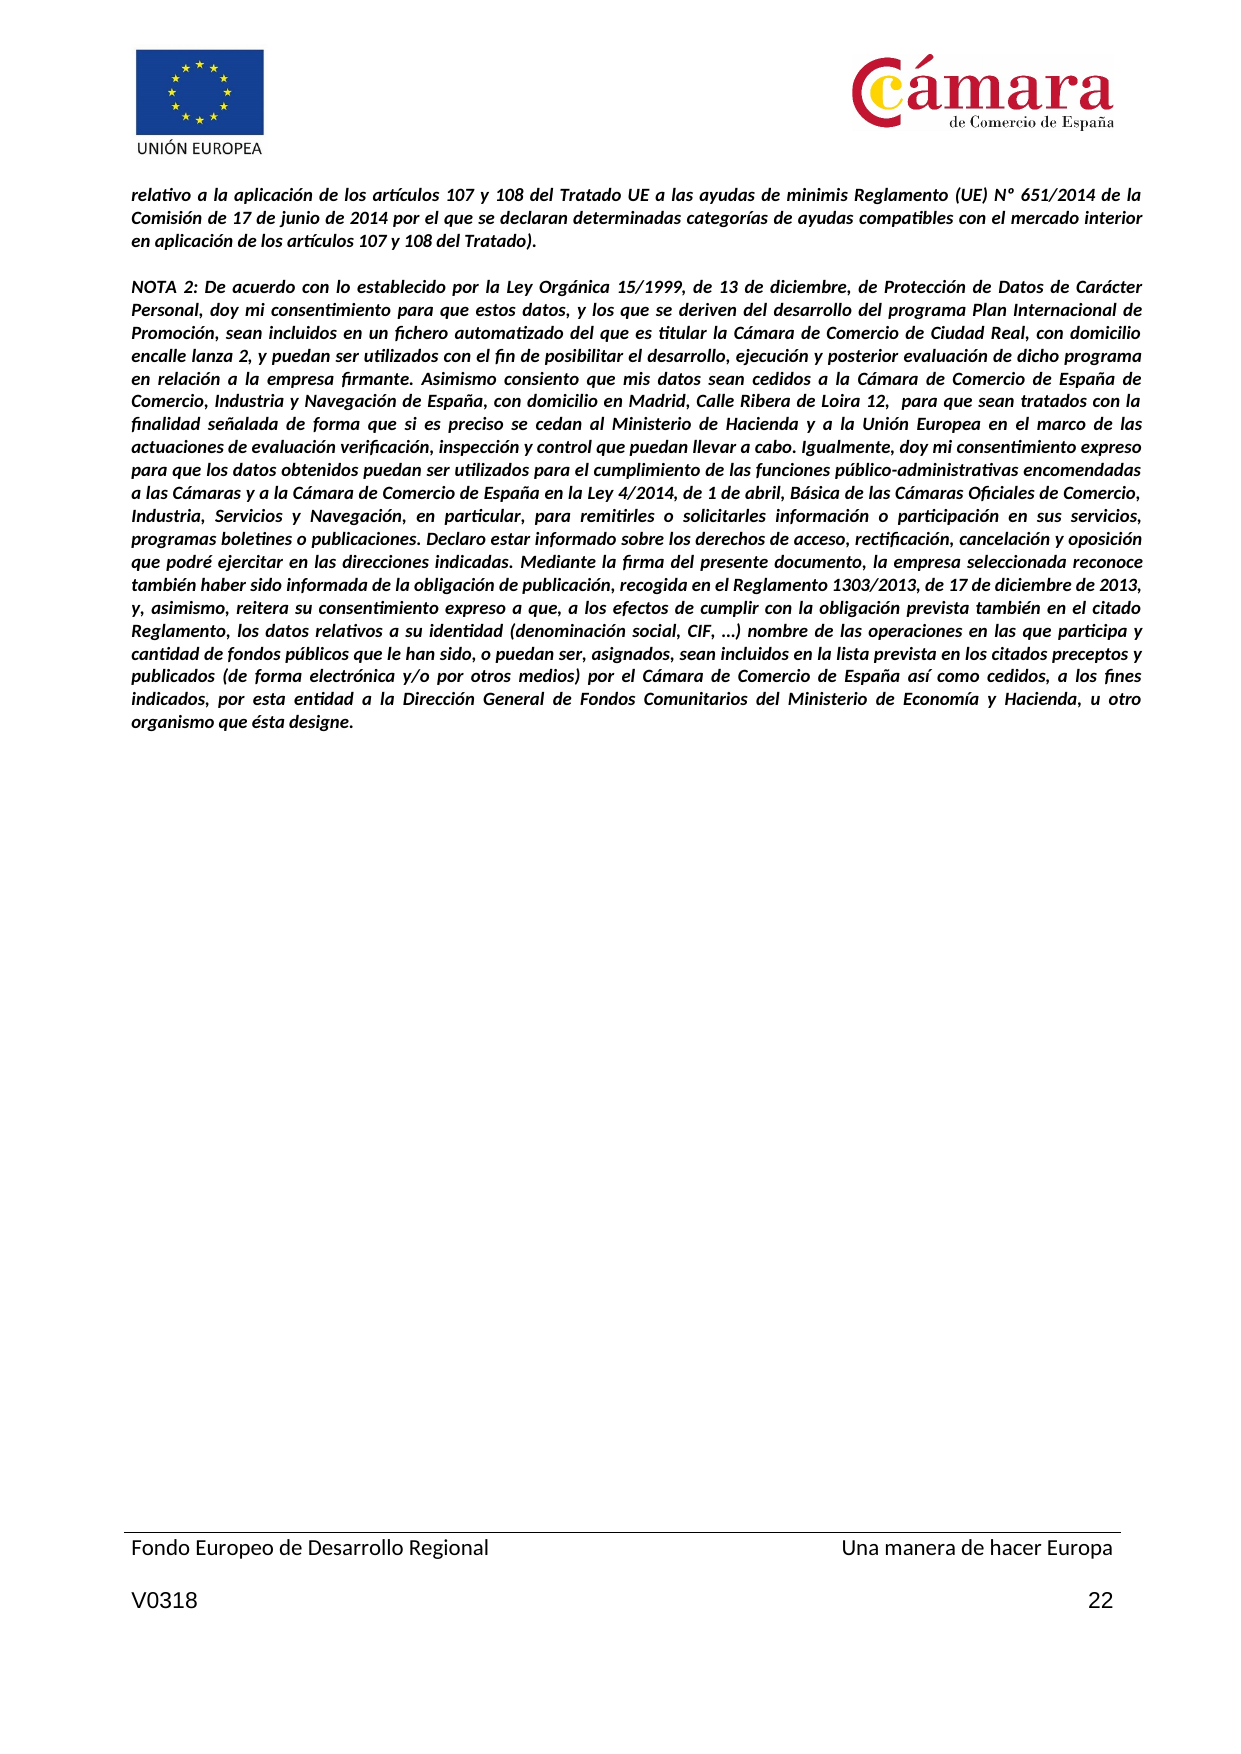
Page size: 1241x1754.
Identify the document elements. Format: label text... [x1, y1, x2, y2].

picture [131, 44, 268, 160]
text NOTA 2: De acuerdo con lo establecido por 15/1999, de 13 de diciembre, de Protección de Datos de Carácter Personal, doy mi consentimiento para que estos datos, y los que se deriven del desarrollo del programa Plan Internacional de Promoción, sean incluidos en un fichero automatizado del que es titular la Cámara de Comercio de Ciudad Real, con domicilio encalle lanza 2, y puedan ser utilizados con el fin de posibilitar el desarrollo, ejecución y posterior evaluación de dicho programa en relación a la empresa firmante. Asimismo consiento que mis datos sean cedidos a la Cámara de Comercio de España de Comercio, Industria y Navegación de España, con domicilio en Madrid, Calle Ribera de Loira 12, para que sean tratados con la finalidad señalada de forma que si es preciso se cedan al Ministerio de Hacienda y a en el marco de las actuaciones de evaluación verificación, inspección y control que puedan llevar a cabo. Igualmente, doy mi consentimiento expreso para que los datos obtenidos puedan ser utilizados para el cumplimiento de las funciones público-administrativas encomendadas a las Cámaras y a la Cámara de Comercio de España en la Ley 4/2014, de 1 de abril, Básica de las Cámaras Oficiales de Comercio, Industria, Servicios y Navegación, en particular, para remitirles o solicitarles información o participación en sus servicios, programas boletines o publicaciones. Declaro estar informado sobre los derechos de acceso, rectificación, cancelación y oposición que podré ejercitar en las direcciones indicadas. Mediante la firma del presente documento, la empresa seleccionada reconoce también haber sido informada de la obligación de publicación, recogida en el Reglamento 1303/2013, de 17 de diciembre de 2013, y, asimismo, reitera su consentimiento expreso a que, a los efectos de cumplir con la obligación prevista también en el citado Reglamento, los datos relativos a su identidad (denominación social, CIF, …) nombre de las operaciones en las que participa y cantidad de fondos públicos que le han sido, o puedan ser, asignados, sean incluidos en la lista prevista en los citados preceptos y publicados (de forma electrónica y/o por otros medios) por el Cámara de Comercio de España así como cedidos, a los fines indicados, por esta entidad a la Dirección General de Fondos Comunitarios del Ministerio de Economía y Hacienda, u otro organismo que ésta designe. [131, 275, 1144, 733]
picture [852, 54, 1114, 131]
